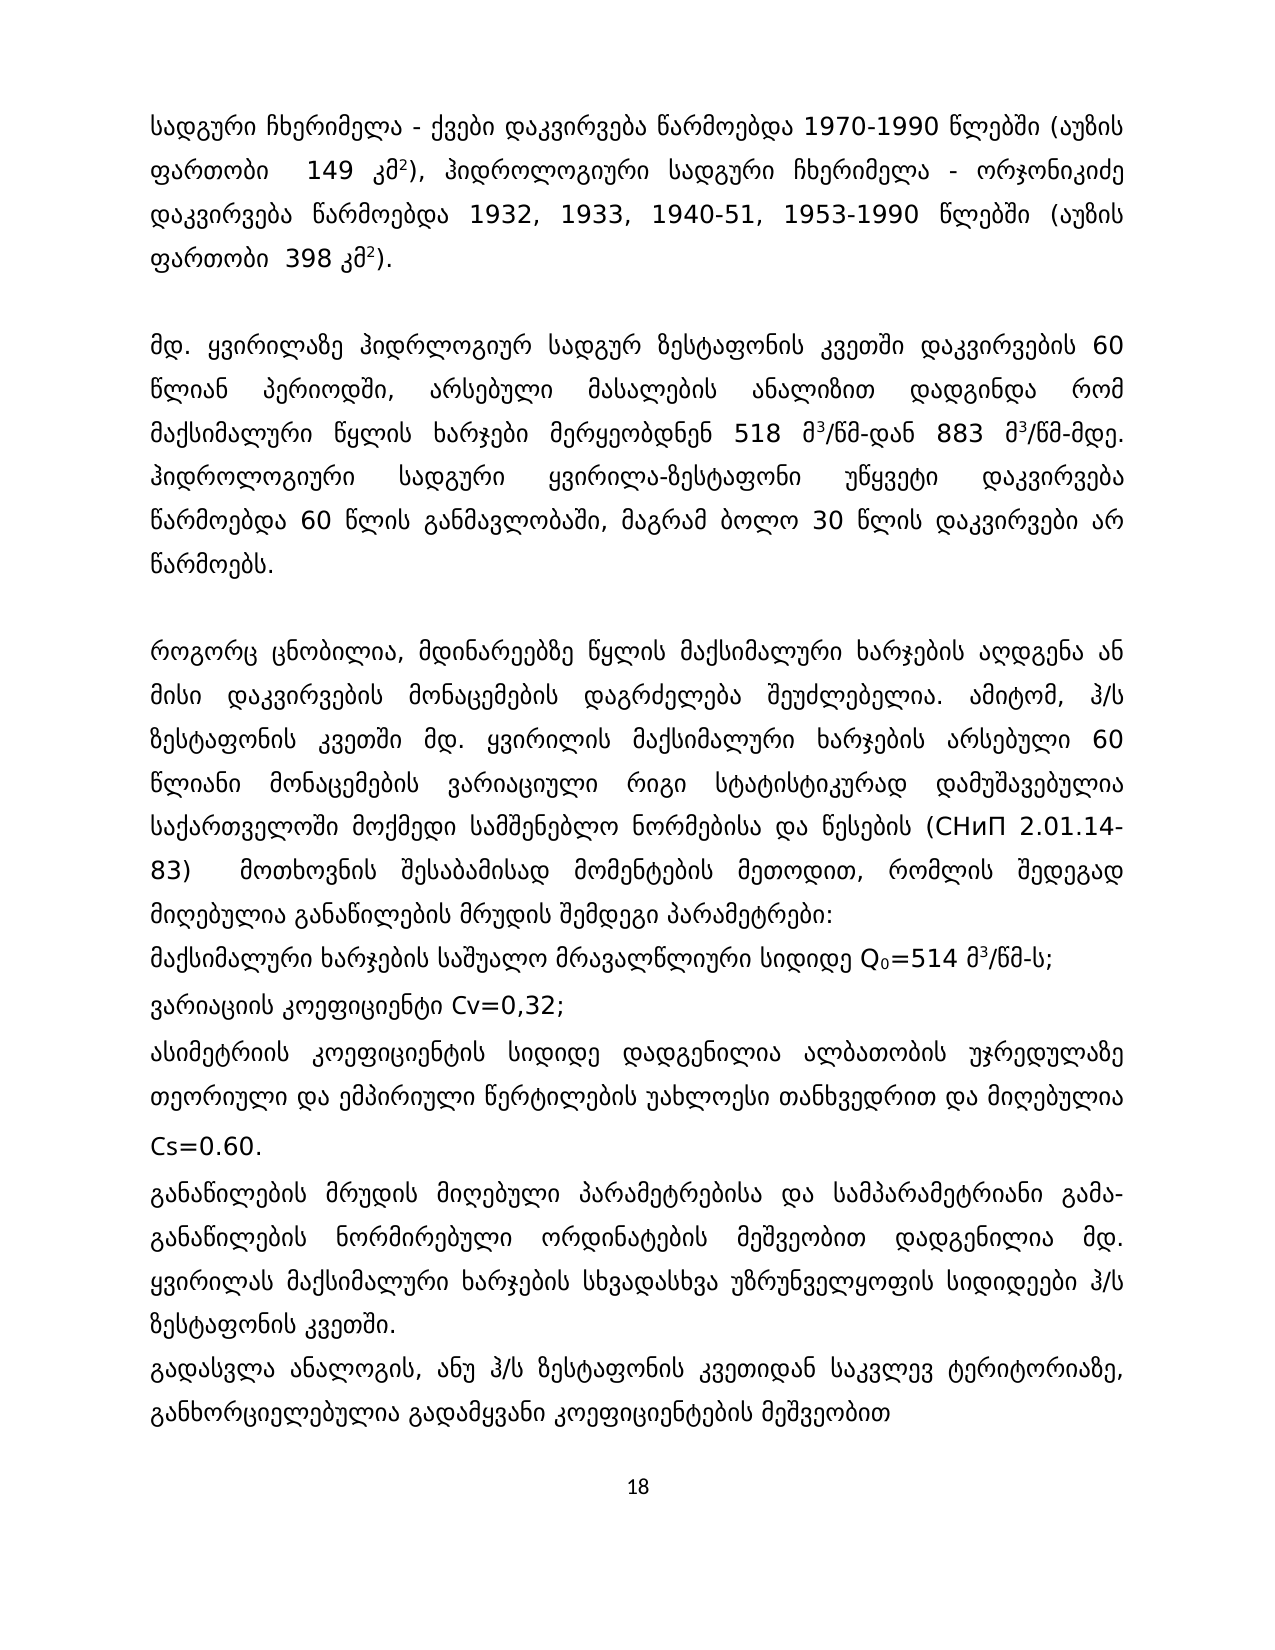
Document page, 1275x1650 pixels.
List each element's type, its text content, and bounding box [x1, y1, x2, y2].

text ასიმეტრიის კოეფიციენტის სიდიდე დადგენილია ალბათობის უჯრედულაზე თეორიული და ემპირიული წერტილების უახლოესი თანხვედრით და მიღებულია Cs=0.60. [150, 1038, 1125, 1162]
text გადასვლა ანალოგის, ანუ ჰ/ს ზესტაფონის კვეთიდან საკვლევ ტერიტორიაზე, განხორციელებულია გადამყვანი კოეფიციენტების მეშვეობით [150, 1354, 1125, 1427]
text ვარიაციის კოეფიციენტი Cv=0,32; [150, 987, 1125, 1022]
text მაქსიმალური ხარჯების საშუალო მრავალწლიური სიდიდე Q0=514 მ3/წმ-ს; [150, 944, 1125, 973]
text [150, 112, 1125, 273]
text მდ. ყვირილაზე ჰიდრლოგიურ სადგურ ზესტაფონის კვეთში დაკვირვების 60 წლიან პერიოდში, არსებული მასალების ანალიზით დადგინდა რომ მაქსიმალური წყლის ხარჯები მერყეობდნენ 518 მ3/წმ-დან 883 მ3/წმ-მდე. ჰიდროლოგიური სადგური ყვირილა-ზესტაფონი უწყვეტი დაკვირვება წარმოებდა 60 წლის განმავლობაში, მაგრამ ბოლო 30 წლის დაკვირვები არ წარმოებს. [150, 331, 1125, 579]
text როგორც ცნობილია, მდინარეებზე წყლის მაქსიმალური ხარჯების აღდგენა ან მისი დაკვირვების მონაცემების დაგრძელება შეუძლებელია. ამიტომ, ჰ/ს ზესტაფონის კვეთში მდ. ყვირილის მაქსიმალური ხარჯების არსებული 60 წლიანი მონაცემების ვარიაციული რიგი სტატისტიკურად დამუშავებულია საქართველოში მოქმედი სამშენებლო ნორმებისა და წესების (СНиП 2.01.14-83) მოთხოვნის შესაბამისად მომენტების მეთოდით, რომლის შედეგად მიღებულია განაწილების მრუდის შემდეგი პარამეტრები: [150, 637, 1125, 929]
text განაწილების მრუდის მიღებული პარამეტრებისა და სამპარამეტრიანი გამა-განაწილების ნორმირებული ორდინატების მეშვეობით დადგენილია მდ. ყვირილას მაქსიმალური ხარჯების სხვადასხვა უზრუნველყოფის სიდიდეები ჰ/ს ზესტაფონის კვეთში. [150, 1179, 1125, 1340]
